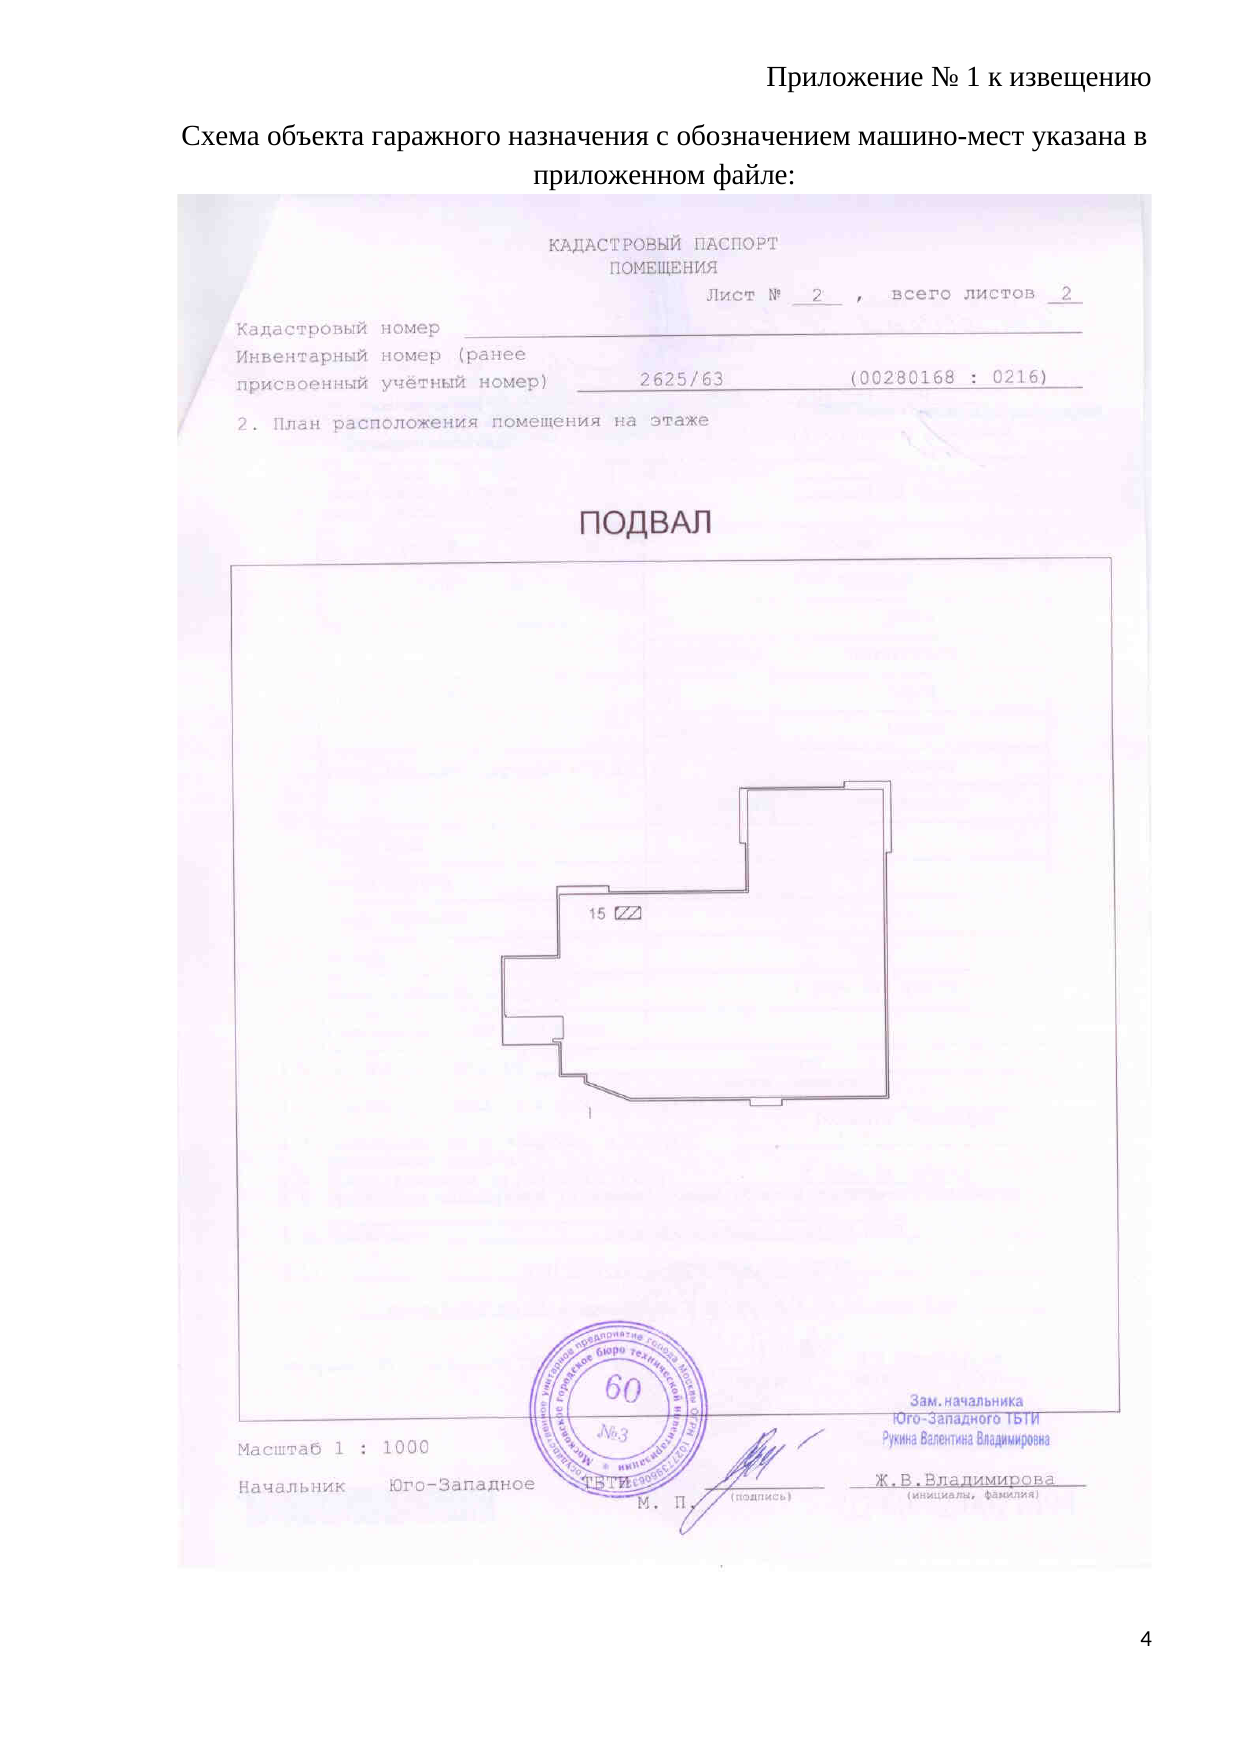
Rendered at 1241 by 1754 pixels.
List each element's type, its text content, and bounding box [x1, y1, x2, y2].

picture [177, 194, 1152, 1572]
text Схема объекта гаражного назначения с обозначением машино-мест указана в приложенном файле: [177, 118, 1152, 194]
text Приложение № 1 к извещению [177, 59, 1152, 93]
